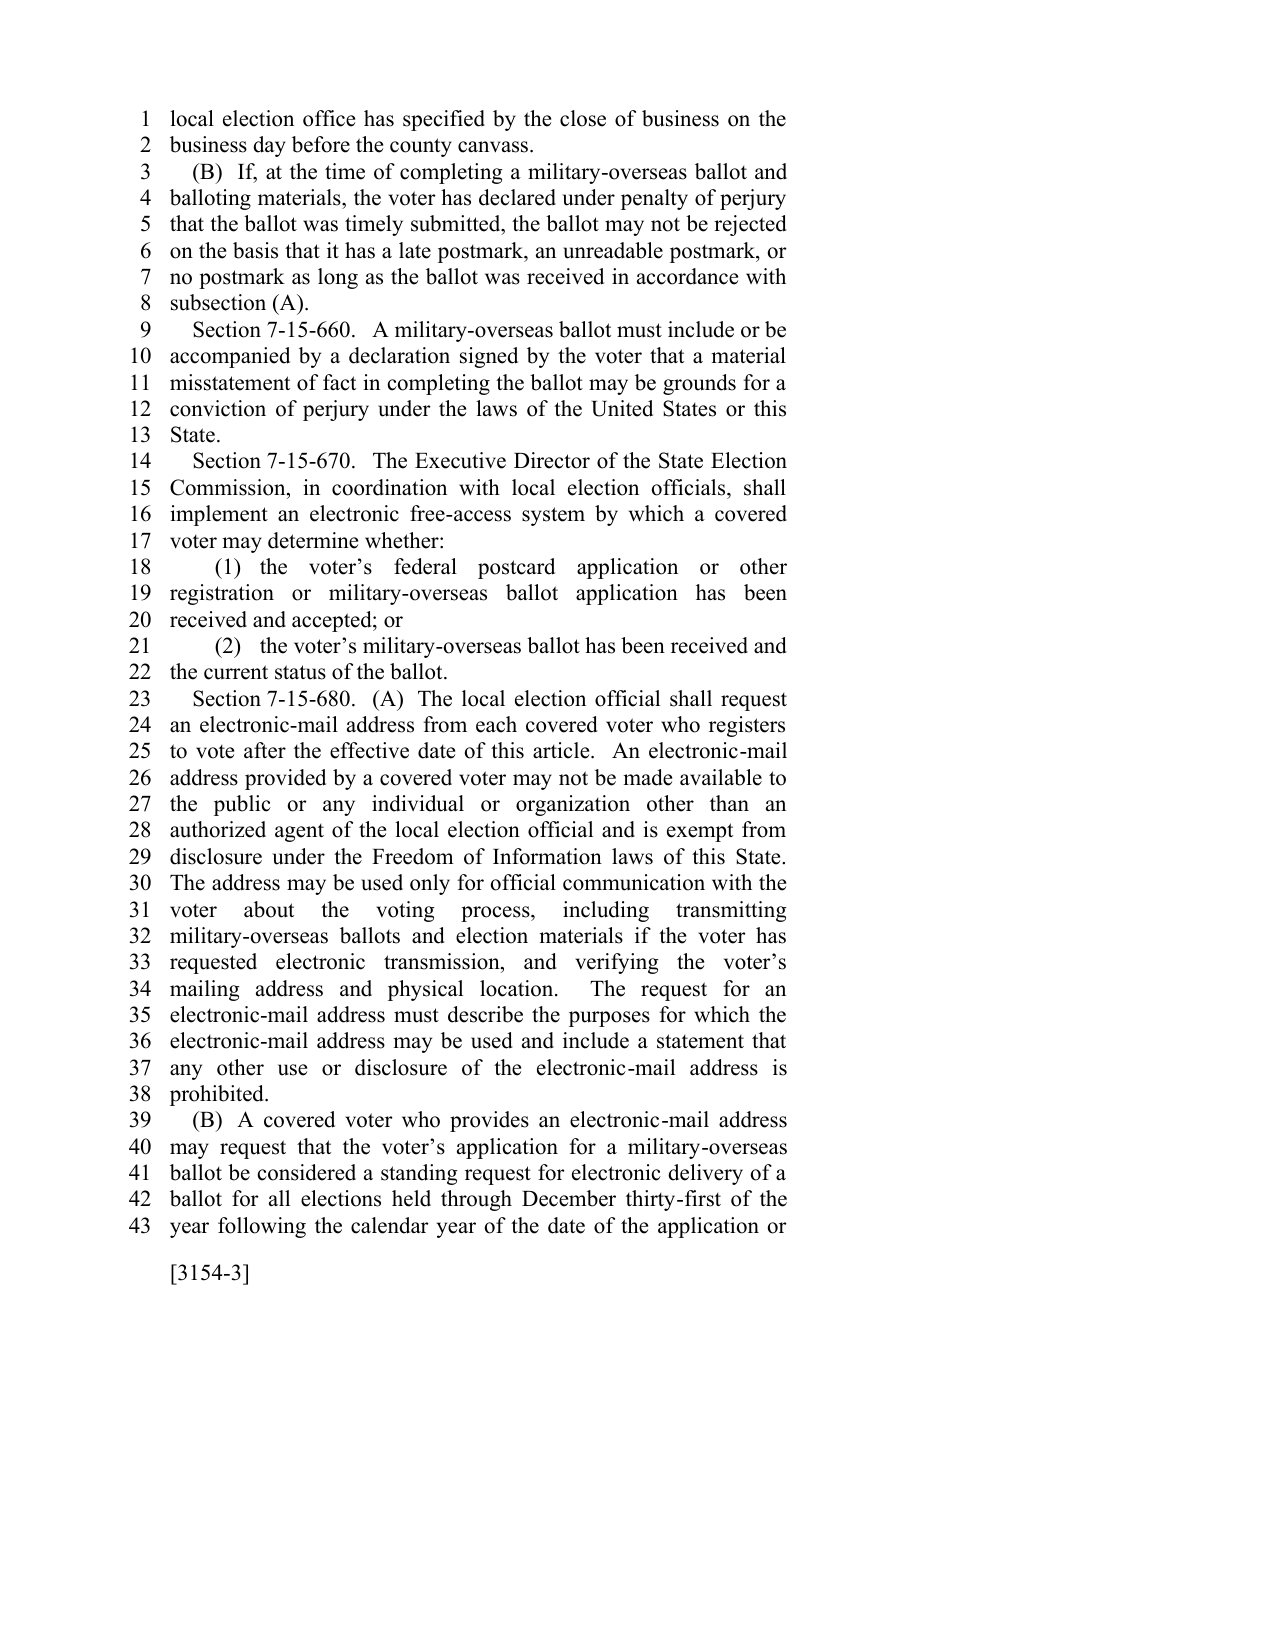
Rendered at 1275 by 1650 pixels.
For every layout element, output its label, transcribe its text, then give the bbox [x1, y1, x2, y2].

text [169, 105, 787, 158]
text (1) the voter’s federal postcard application or other registration or military-overseas ballot application has been received and accepted; or [169, 553, 787, 632]
text (B) If, at the time of completing a military-overseas ballot and balloting materials, the voter has declared under penalty of perjury that the ballot was timely submitted, the ballot may not be rejected on the basis that it has a late postmark, an unreadable postmark, or no postmark as long as the ballot was received in accordance with subsection (A). [169, 158, 787, 316]
text Section 7-15-670. The Executive Director of the State Election Commission, in coordination with local election officials, shall implement an electronic free-access system by which a covered voter may determine whether: [169, 448, 787, 553]
text Section 7-15-660. A military-overseas ballot must include or be accompanied by a declaration signed by the voter that a material misstatement of fact in completing the ballot may be grounds for a conviction of perjury under the laws of the United States or this State. [169, 316, 787, 448]
text (2) the voter’s military-overseas ballot has been received and the current status of the ballot. [169, 632, 787, 685]
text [169, 1106, 787, 1238]
text Section 7-15-680. (A) The local election official shall request an electronic-mail address from each covered voter who registers to vote after the effective date of this article. An electronic-mail address provided by a covered voter may not be made available to the public or any individual or organization other than an authorized agent of the local election official and is exempt from disclosure under the Freedom of Information laws of this State. The address may be used only for official communication with the voter about the voting process, including transmitting military-overseas ballots and election materials if the voter has requested electronic transmission, and verifying the voter’s mailing address and physical location. The request for an electronic-mail address must describe the purposes for which the electronic-mail address may be used and include a statement that any other use or disclosure of the electronic-mail address is prohibited. [169, 685, 787, 1106]
